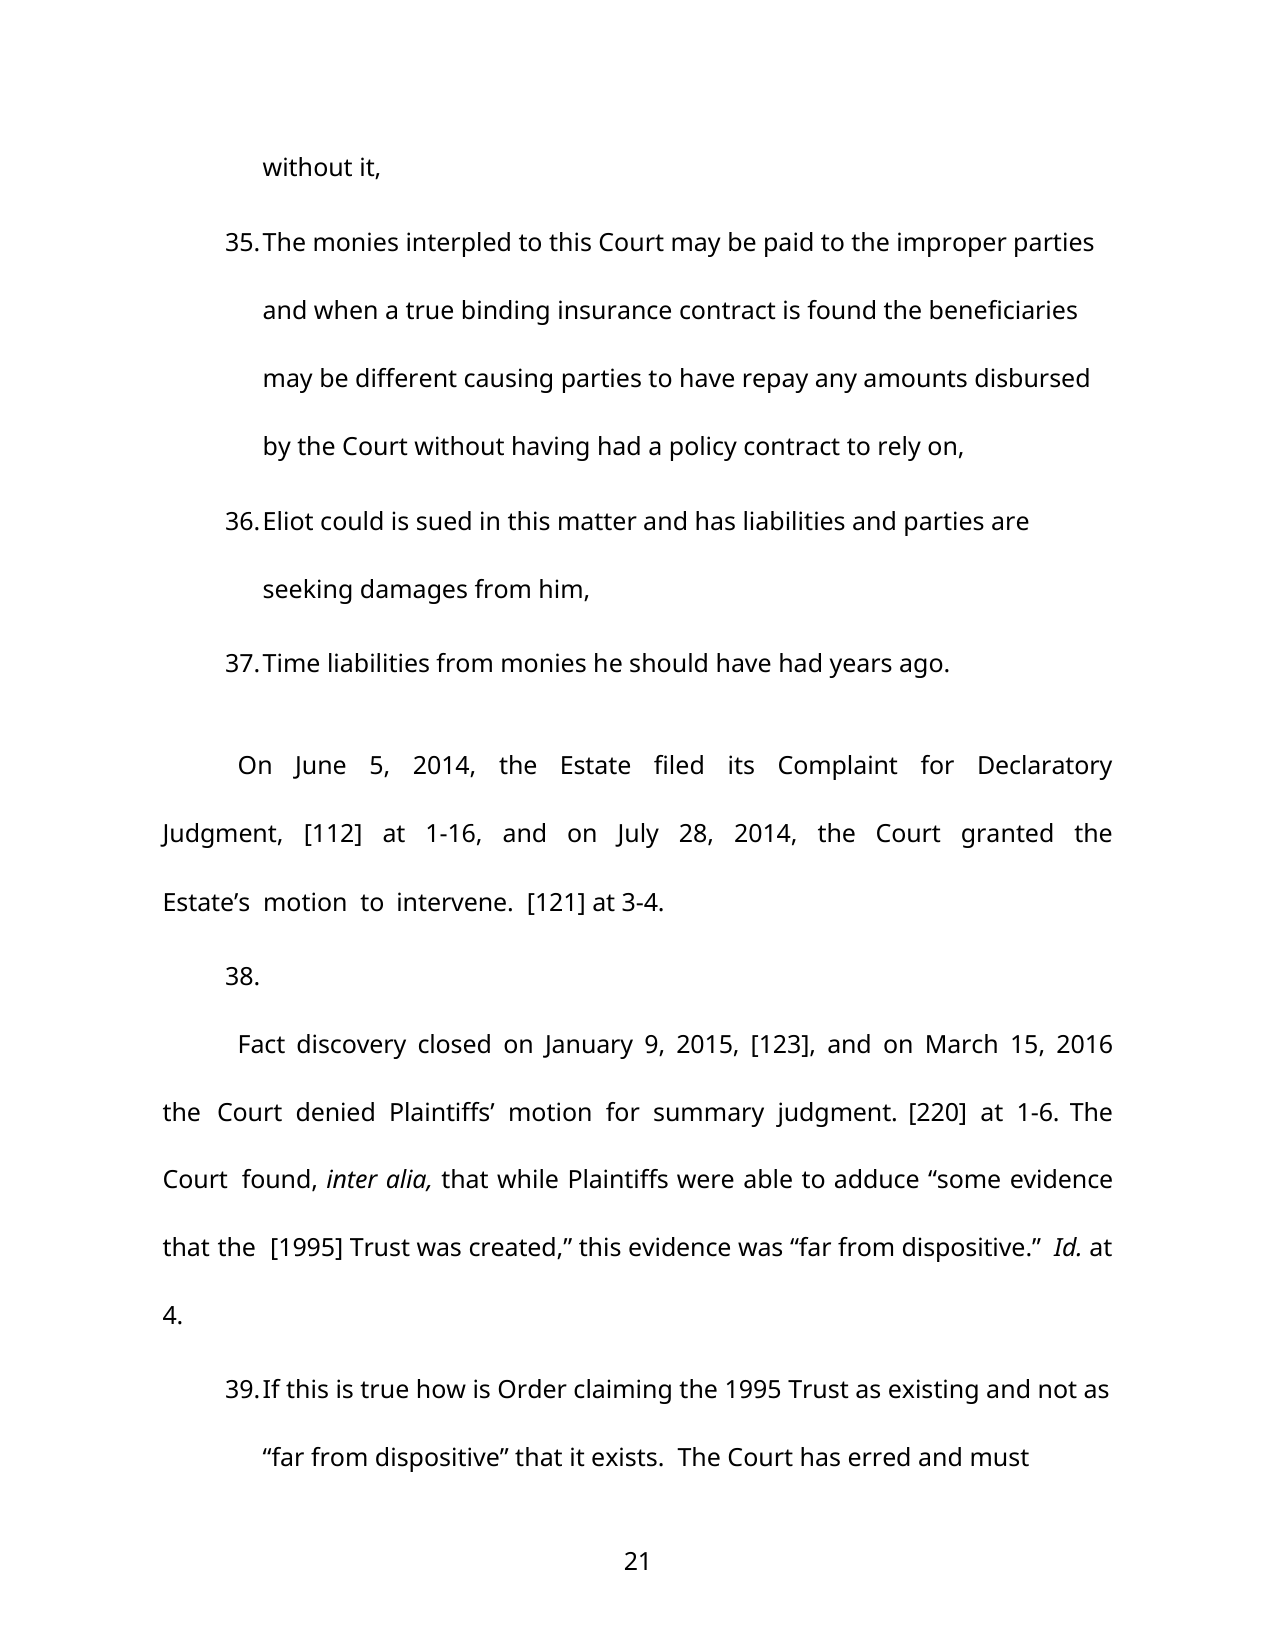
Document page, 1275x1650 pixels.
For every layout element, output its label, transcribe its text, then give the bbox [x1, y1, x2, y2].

list Eliot could is sued in this matter and has liabilities and parties are seeking damages from him, [225, 503, 1113, 605]
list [225, 1371, 1113, 1474]
text Fact discovery closed on January 9, 2015, [123], and on March 15, 2016 the Court denied Plaintiffs’ motion for summary judgment. [220] at 1-6. The Court found, inter alia, that while Plaintiffs were able to adduce “some evidence that the [1995] Trust was created,” this evidence was “far from dispositive.” Id. at 4. [162, 1027, 1113, 1332]
list The monies interpled to this Court may be paid to the improper parties and when a true binding insurance contract is found the beneficiaries may be different causing parties to have repay any amounts disbursed by the Court without having had a policy contract to rely on, [225, 224, 1113, 463]
list Time liabilities from monies he should have had years ago. [225, 646, 1113, 680]
text On June 5, 2014, the Estate filed its Complaint for Declaratory Judgment, [112] at 1-16, and on July 28, 2014, the Court granted the Estate’s motion to intervene. [121] at 3-4. [162, 748, 1113, 918]
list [225, 150, 1113, 184]
